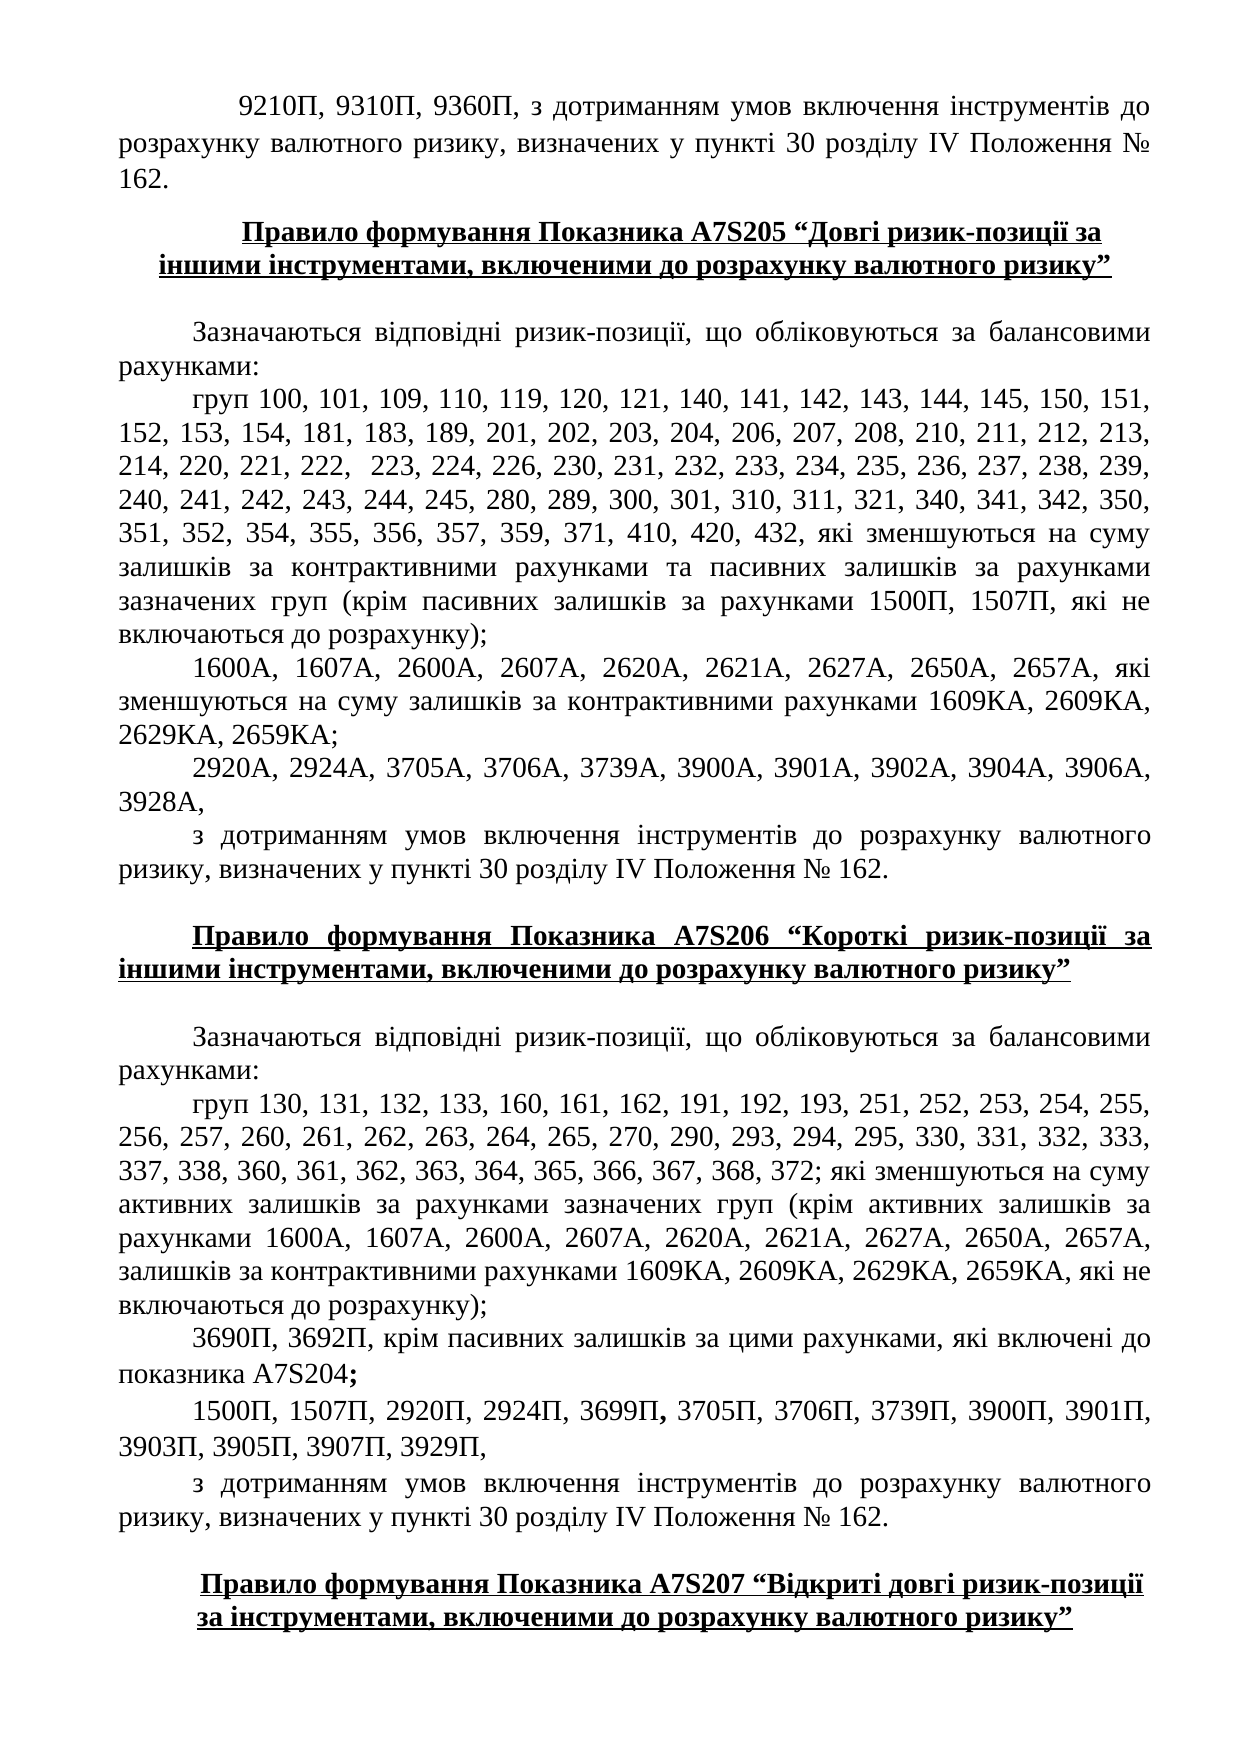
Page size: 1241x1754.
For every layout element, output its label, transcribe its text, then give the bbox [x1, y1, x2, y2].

text Зазначаються відповідні ризик-позиції, що обліковуються за балансовими рахунками: [118, 314, 1152, 381]
text 9210П, 9310П, 9360П, з дотриманням умов включення інструментів до розрахунку валютного ризику, визначених у пункті 30 розділу IV Положення № 162. [118, 88, 1152, 194]
text 1500П, 1507П, 2920П, 2924П, 3699П, 3705П, 3706П, 3739П, 3900П, 3901П, 3903П, 3905П, 3907П, 3929П, [118, 1393, 1152, 1462]
text з дотриманням умов включення інструментів до розрахунку валютного ризику, визначених у пункті 30 розділу IV Положення № 162. [118, 1465, 1152, 1532]
text Зазначаються відповідні ризик-позиції, що обліковуються за балансовими рахунками: [118, 1019, 1152, 1086]
text з дотриманням умов включення інструментів до розрахунку валютного ризику, визначених у пункті 30 розділу IV Положення № 162. [118, 817, 1152, 884]
text груп 130, 131, 132, 133, 160, 161, 162, 191, 192, 193, 251, 252, 253, 254, 255, 256, 257, 260, 261, 262, 263, 264, 265, 270, 290, 293, 294, 295, 330, 331, 332, 333, 337, 338, 360, 361, 362, 363, 364, 365, 366, 367, 368, 372; які зменшуються на суму активних залишків за рахунками зазначених груп (крім активних залишків за рахунками 1600А, 1607А, 2600А, 2607А, 2620А, 2621А, 2627А, 2650А, 2657А, залишків за контрактивними рахунками 1609КА, 2609КА, 2629КА, 2659КА, які не включаються до розрахунку); [118, 1086, 1152, 1321]
text 3690П, 3692П, крім пасивних залишків за цими рахунками, які включені до показника A7S204; [118, 1321, 1152, 1390]
text 2920А, 2924А, 3705А, 3706А, 3739А, 3900А, 3901А, 3902А, 3904А, 3906А, 3928А, [118, 750, 1152, 817]
text груп 100, 101, 109, 110, 119, 120, 121, 140, 141, 142, 143, 144, 145, 150, 151, 152, 153, 154, 181, 183, 189, 201, 202, 203, 204, 206, 207, 208, 210, 211, 212, 213, 214, 220, 221, 222, 223, 224, 226, 230, 231, 232, 233, 234, 235, 236, 237, 238, 239, 240, 241, 242, 243, 244, 245, 280, 289, 300, 301, 310, 311, 321, 340, 341, 342, 350, 351, 352, 354, 355, 356, 357, 359, 371, 410, 420, 432, які зменшуються на суму залишків за контрактивними рахунками та пасивних залишків за рахунками зазначених груп (крім пасивних залишків за рахунками 1500П, 1507П, які не включаються до розрахунку); [118, 381, 1152, 650]
text Правило формування Показника A7S207 “Відкриті довгі ризик-позиції за інструментами, включеними до розрахунку валютного ризику” [118, 1566, 1152, 1633]
text 1600А, 1607А, 2600А, 2607А, 2620А, 2621А, 2627А, 2650А, 2657А, які зменшуються на суму залишків за контрактивними рахунками 1609КА, 2609КА, 2629КА, 2659КА; [118, 650, 1152, 750]
text Правило формування Показника A7S206 “Короткі ризик-позиції за іншими інструментами, включеними до розрахунку валютного ризику” [118, 918, 1152, 985]
text Правило формування Показника A7S205 “Довгі ризик-позиції за іншими інструментами, включеними до розрахунку валютного ризику” [118, 214, 1152, 281]
